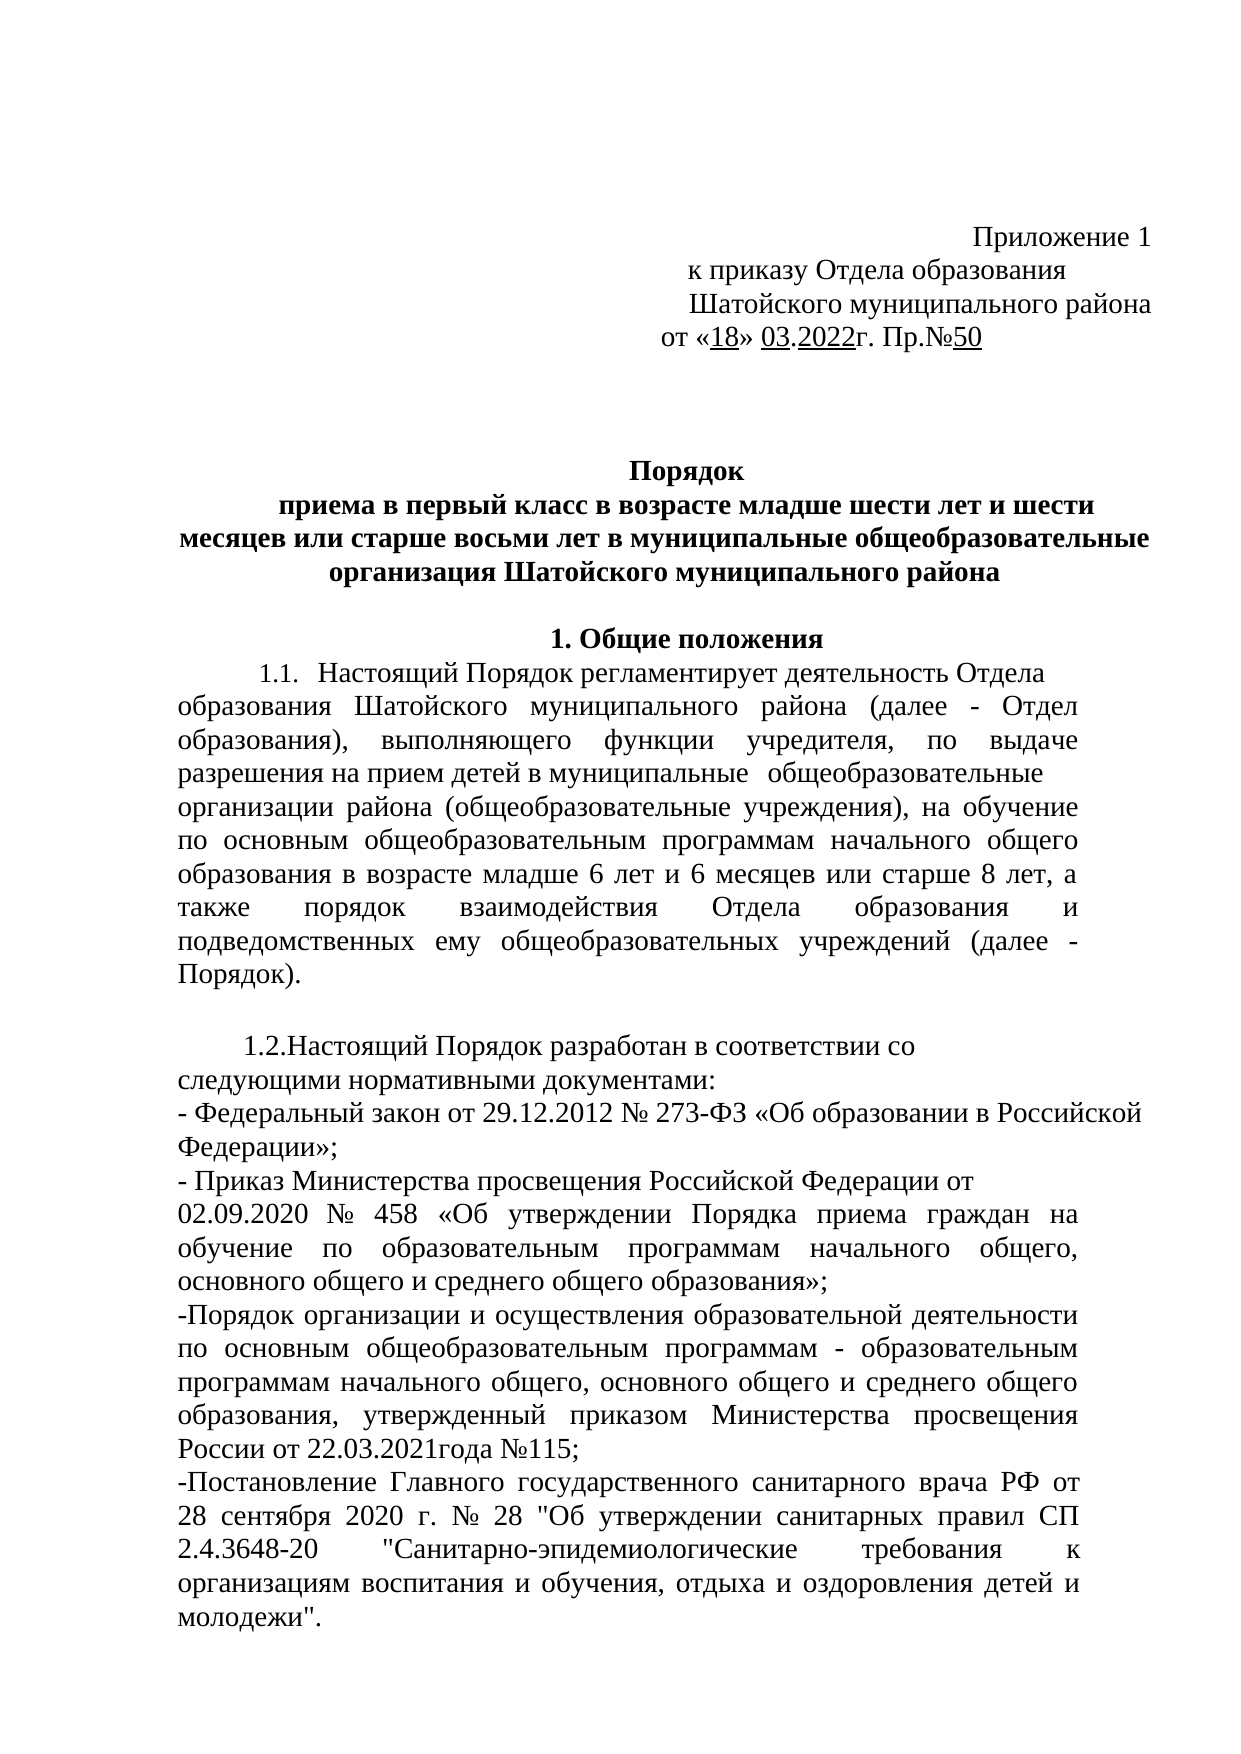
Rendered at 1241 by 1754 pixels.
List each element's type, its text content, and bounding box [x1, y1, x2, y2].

text - Федеральный закон от 29.12.2012 № 273-ФЗ «Об образовании в Российской Федерации»; [177, 1096, 1152, 1163]
list Настоящий Порядок регламентирует деятельность Отдела [258, 655, 1152, 688]
text 1. Общие положения [222, 621, 1152, 655]
text - Приказ Министерства просвещения Российской Федерации от [177, 1163, 1152, 1196]
text Приложение 1 [177, 219, 1152, 252]
text Шатойского муниципального района [177, 286, 1152, 319]
text -Порядок организации и осуществления образовательной деятельности по основным общеобразовательным программам - образовательным программам начального общего, основного общего и среднего общего образования, утвержденный приказом Министерства просвещения России от 22.03.2021года №115; [177, 1297, 1079, 1464]
text от «18» 03.2022г. Пр.№50 [177, 319, 1152, 353]
list № 458 «Об утверждении Порядка приема граждан на обучение по образовательным программам начального общего, основного общего и среднего общего образования»; [177, 1196, 1079, 1297]
text Порядок [177, 453, 1152, 487]
text -Постановление Главного государственного санитарного врача РФ от 28 сентября 2020 г. № 28 "Об утверждении санитарных правил СП 2.4.3648-20 "Санитарно-эпидемиологические требования к организациям воспитания и обучения, отдыха и оздоровления детей и молодежи". [177, 1464, 1081, 1632]
text 1.2.Настоящий Порядок разработан в соответствии со следующими нормативными документами: [177, 1028, 1079, 1096]
text образования Шатойского муниципального района (далее - Отдел образования), выполняющего функции учредителя, по выдаче разрешения на прием детей в муниципальные общеобразовательные организации района (общеобразовательные учреждения), на обучение по основным общеобразовательным программам начального общего образования в возрасте младше 6 лет и 6 месяцев или старше 8 лет, а также порядок взаимодействия Отдела образования и подведомственных ему общеобразовательных учреждений (далее - Порядок). [177, 688, 1079, 990]
text к приказу Отдела образования [177, 252, 1152, 286]
text приема в первый класс в возрасте младше шести лет и шести месяцев или старше восьми лет в муниципальные общеобразовательные организация Шатойского муниципального района [177, 487, 1152, 588]
